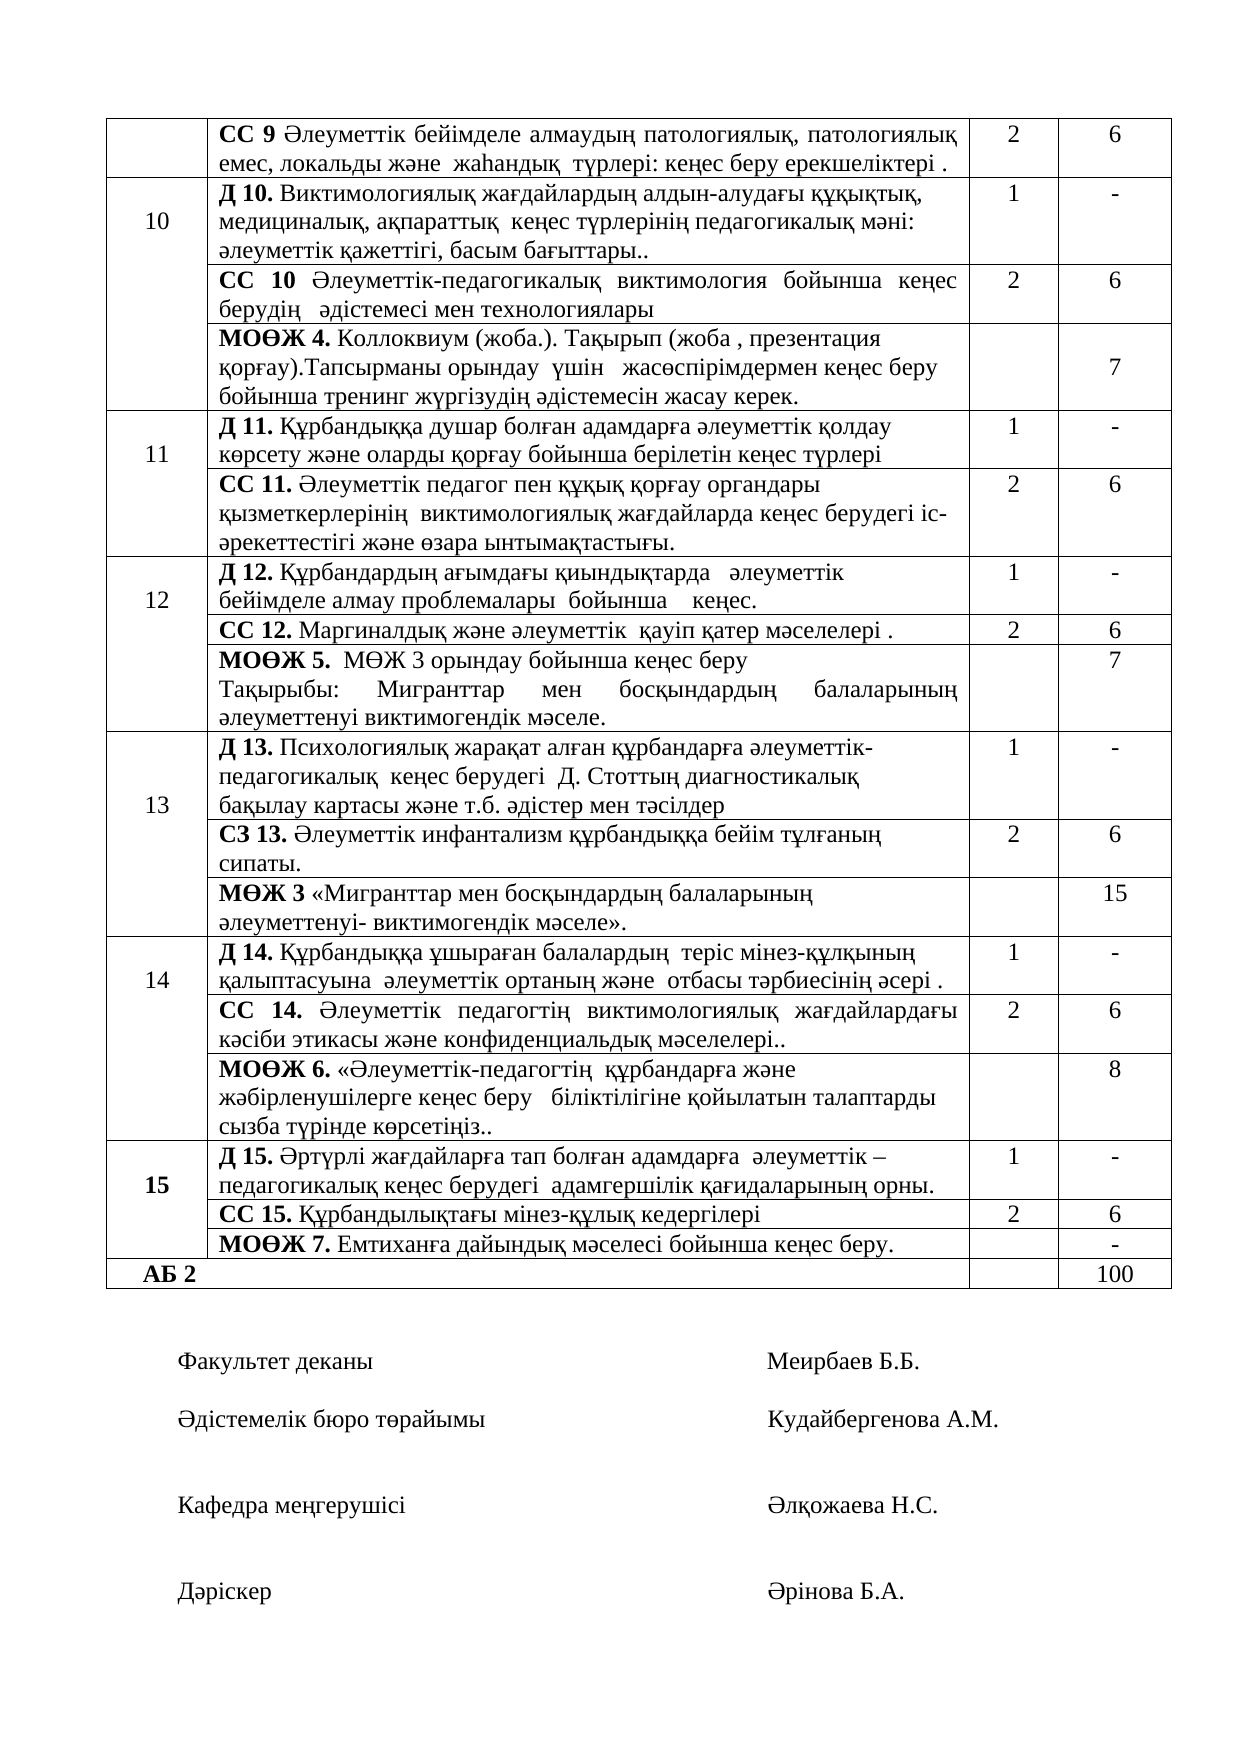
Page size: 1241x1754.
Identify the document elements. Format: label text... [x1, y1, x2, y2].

table_cell Д 12. Құрбандардың ағымдағы қиындықтарда әлеуметтік бейімделе алмау проблемалары бойынша кеңес. [208, 557, 969, 614]
table_cell 1 [970, 937, 1058, 994]
table_cell 6 [1059, 615, 1171, 644]
table_cell 1 [970, 732, 1058, 818]
table_cell 1 [970, 178, 1058, 264]
table_cell - [1059, 937, 1171, 994]
table_cell 13 [107, 732, 207, 936]
table_cell - [1059, 732, 1171, 818]
table_cell АБ 2 [107, 1259, 969, 1288]
table_cell [970, 645, 1058, 731]
table_cell 2 [970, 820, 1058, 877]
table_cell 2 [970, 995, 1058, 1053]
table_cell 6 [1059, 1200, 1171, 1228]
table_cell [970, 324, 1058, 410]
table_cell МОӨЖ 5. МӨЖ 3 орындау бойынша кеңес беру Тақырыбы: Мигранттар мен босқындардың балаларының әлеуметтенуі виктимогендік мәселе. [208, 645, 969, 731]
table_cell [970, 1229, 1058, 1258]
table_cell 6 [1059, 119, 1171, 177]
table_cell 2 [970, 1200, 1058, 1228]
text Факультет деканы Меирбаев Б.Б. [177, 1346, 1152, 1375]
table_cell 9 [107, 119, 207, 177]
table_cell СС 11. Әлеуметтік педагог пен құқық қорғау органдары қызметкерлерінің виктимологиялық жағдайларда кеңес берудегі іс-әрекеттестігі және өзара ынтымақтастығы. [208, 469, 969, 556]
table_cell СС 9 Әлеуметтік бейімделе алмаудың патологиялық, патологиялық емес, локальды және жаһандық түрлері: кеңес беру ерекшеліктері . [208, 119, 969, 177]
table_cell 7 [1059, 645, 1171, 731]
table_cell 15 [107, 1141, 207, 1258]
table_cell 14 [107, 937, 207, 1140]
table_cell Д 15. Әртүрлі жағдайларға тап болған адамдарға әлеуметтік – педагогикалық кеңес берудегі адамгершілік қағидаларының орны. [208, 1141, 969, 1198]
table_cell СЗ 13. Әлеуметтік инфантализм құрбандыққа бейім тұлғаның сипаты. [208, 820, 969, 877]
table_cell 12 [107, 557, 207, 731]
text Дәріскер Әрінова Б.А. [177, 1576, 1152, 1605]
text Кафедра меңгерушісі Әлқожаева Н.С. [177, 1490, 1152, 1519]
table_cell МОӨЖ 4. Коллоквиум (жоба.). Тақырып (жоба , презентация қорғау).Тапсырманы орындау үшін жасөспірімдермен кеңес беру бойынша тренинг жүргізудің әдістемесін жасау керек. [208, 324, 969, 410]
table_cell СС 14. Әлеуметтік педагогтің виктимологиялық жағдайлардағы кәсіби этикасы және конфиденциальдық мәселелері.. [208, 995, 969, 1053]
table_cell МОӨЖ 7. Емтиханға дайындық мәселесі бойынша кеңес беру. [208, 1229, 969, 1258]
table_cell - [1059, 178, 1171, 264]
table_cell 6 [1059, 995, 1171, 1053]
table_cell МОӨЖ 6. «Әлеуметтік-педагогтің құрбандарға және жәбірленушілерге кеңес беру біліктілігіне қойылатын талаптарды сызба түрінде көрсетіңіз.. [208, 1054, 969, 1140]
table_cell - [1059, 557, 1171, 614]
table_cell 8 [1059, 1054, 1171, 1140]
table_cell - [1059, 1141, 1171, 1198]
table_cell 1 [970, 1141, 1058, 1198]
table_cell 100 [1059, 1259, 1171, 1288]
table_cell 2 [970, 119, 1058, 177]
table_cell 6 [1059, 820, 1171, 877]
table_cell 2 [970, 615, 1058, 644]
table_cell 15 [1059, 878, 1171, 936]
table_cell 6 [1059, 265, 1171, 322]
table_cell Д 14. Құрбандыққа ұшыраған балалардың теріс мінез-құлқының қалыптасуына әлеуметтік ортаның және отбасы тәрбиесінің әсері . [208, 937, 969, 994]
table_cell МӨЖ 3 «Мигранттар мен босқындардың балаларының әлеуметтенуі- виктимогендік мәселе». [208, 878, 969, 936]
table_cell 6 [1059, 469, 1171, 556]
table_cell 1 [970, 411, 1058, 468]
table_cell [970, 878, 1058, 936]
table_cell СС 15. Құрбандылықтағы мінез-құлық кедергілері [208, 1200, 969, 1228]
table_cell СС 10 Әлеуметтік-педагогикалық виктимология бойынша кеңес берудің әдістемесі мен технологиялары [208, 265, 969, 322]
table_cell 2 [970, 469, 1058, 556]
text Әдістемелік бюро төрайымы Кудайбергенова А.М. [177, 1404, 1152, 1433]
table_cell 7 [1059, 324, 1171, 410]
table_cell [970, 1054, 1058, 1140]
table_cell 1 [970, 557, 1058, 614]
table_cell Д 13. Психологиялық жарақат алған құрбандарға әлеуметтік-педагогикалық кеңес берудегі Д. Стоттың диагностикалық бақылау картасы және т.б. әдістер мен тәсілдер [208, 732, 969, 818]
table_cell 11 [107, 411, 207, 556]
table_cell [970, 1259, 1058, 1288]
table_cell - [1059, 411, 1171, 468]
table_cell - [1059, 1229, 1171, 1258]
table_cell 10 [107, 178, 207, 410]
table_cell 2 [970, 265, 1058, 322]
table_cell СС 12. Маргиналдық және әлеуметтік қауіп қатер мәселелері . [208, 615, 969, 644]
table_cell Д 10. Виктимологиялық жағдайлардың алдын-алудағы құқықтық, медициналық, ақпараттық кеңес түрлерінің педагогикалық мәні: әлеуметтік қажеттігі, басым бағыттары.. [208, 178, 969, 264]
table_cell Д 11. Құрбандыққа душар болған адамдарға әлеуметтік қолдау көрсету және оларды қорғау бойынша берілетін кеңес түрлері [208, 411, 969, 468]
